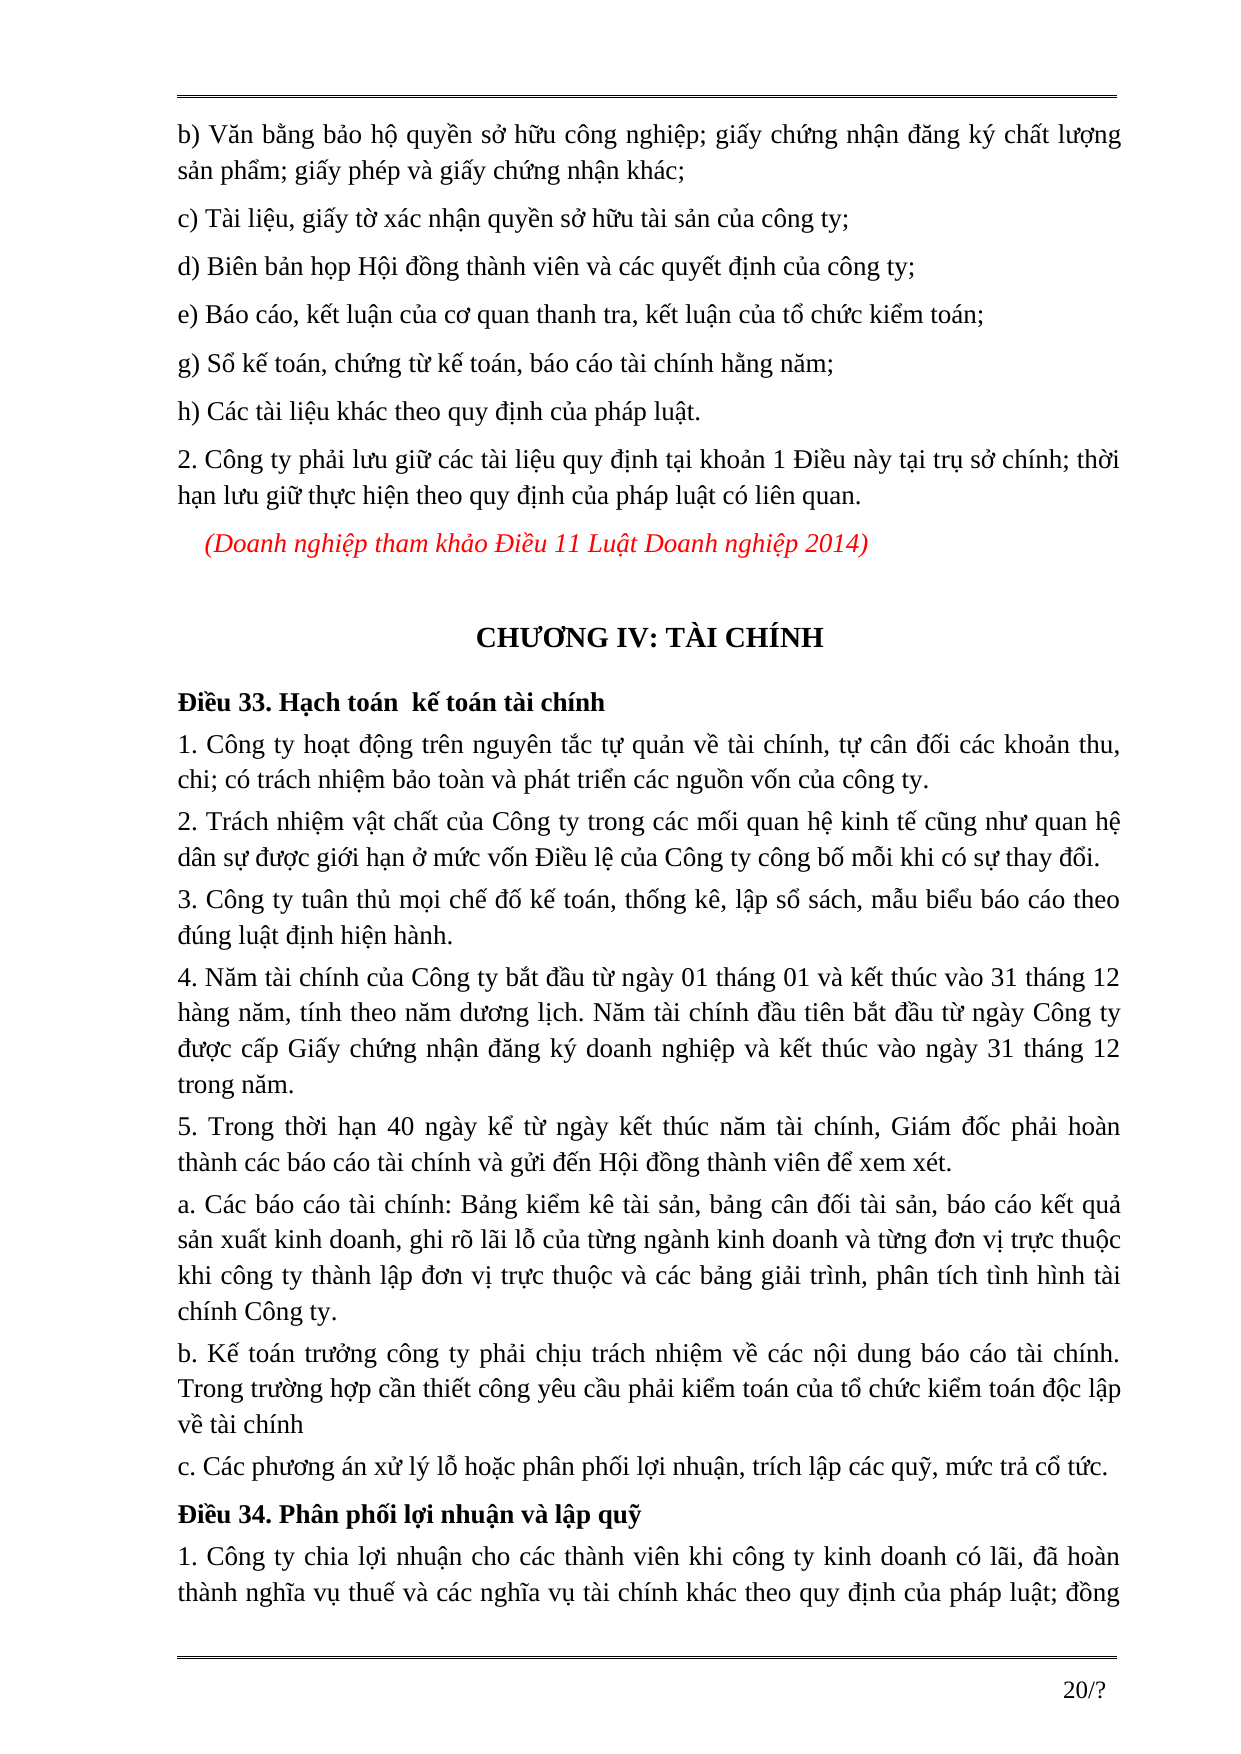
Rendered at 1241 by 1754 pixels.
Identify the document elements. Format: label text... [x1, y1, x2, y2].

subtitle Điều 33. Hạch toán kế toán tài chính [177, 686, 1122, 717]
text 2. Trách nhiệm vật chất của Công ty trong các mối quan hệ kinh tế cũng như quan hệ dân sự được giới hạn ở mức vốn Điều lệ của Công ty công bố mỗi khi có sự thay đổi. [177, 805, 1122, 872]
text (Doanh nghiệp tham khảo Điều 11 Luật Doanh nghiệp 2014) [177, 527, 1122, 558]
subtitle Điều 34. Phân phối lợi nhuận và lập quỹ [177, 1498, 1122, 1530]
text 3. Công ty tuân thủ mọi chế đố kế toán, thống kê, lập sổ sách, mẫu biểu báo cáo theo đúng luật định hiện hành. [177, 883, 1122, 950]
subtitle CHƯƠNG IV: TÀI CHÍNH [177, 620, 1122, 654]
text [177, 1541, 1122, 1607]
text b) Văn bằng bảo hộ quyền sở hữu công nghiệp; giấy chứng nhận đăng ký chất lượng sản phẩm; giấy phép và giấy chứng nhận khác; [177, 118, 1122, 185]
text h) Các tài liệu khác theo quy định của pháp luật. [177, 395, 1122, 426]
text c. Các phương án xử lý lỗ hoặc phân phối lợi nhuận, trích lập các quỹ, mức trả cổ tức. [177, 1450, 1122, 1481]
text 5. Trong thời hạn 40 ngày kể từ ngày kết thúc năm tài chính, Giám đốc phải hoàn thành các báo cáo tài chính và gửi đến Hội đồng thành viên để xem xét. [177, 1110, 1122, 1177]
text g) Sổ kế toán, chứng từ kế toán, báo cáo tài chính hằng năm; [177, 347, 1122, 378]
text 2. Công ty phải lưu giữ các tài liệu quy định tại khoản 1 Điều này tại trụ sở chính; thời hạn lưu giữ thực hiện theo quy định của pháp luật có liên quan. [177, 443, 1122, 510]
text e) Báo cáo, kết luận của cơ quan thanh tra, kết luận của tổ chức kiểm toán; [177, 298, 1122, 330]
text a. Các báo cáo tài chính: Bảng kiểm kê tài sản, bảng cân đối tài sản, báo cáo kết quả sản xuất kinh doanh, ghi rõ lãi lỗ của từng ngành kinh doanh và từng đơn vị trực thuộc khi công ty thành lập đơn vị trực thuộc và các bảng giải trình, phân tích tình hình tài chính Công ty. [177, 1188, 1122, 1326]
text d) Biên bản họp Hội đồng thành viên và các quyết định của công ty; [177, 250, 1122, 281]
text 4. Năm tài chính của Công ty bắt đầu từ ngày 01 tháng 01 và kết thúc vào 31 tháng 12 hàng năm, tính theo năm dương lịch. Năm tài chính đầu tiên bắt đầu từ ngày Công ty được cấp Giấy chứng nhận đăng ký doanh nghiệp và kết thúc vào ngày 31 tháng 12 trong năm. [177, 961, 1122, 1099]
text b. Kế toán trưởng công ty phải chịu trách nhiệm về các nội dung báo cáo tài chính. Trong trường hợp cần thiết công yêu cầu phải kiểm toán của tổ chức kiểm toán độc lập về tài chính [177, 1337, 1122, 1439]
text 1. Công ty hoạt động trên nguyên tắc tự quản về tài chính, tự cân đối các khoản thu, chi; có trách nhiệm bảo toàn và phát triển các nguồn vốn của công ty. [177, 728, 1122, 794]
text c) Tài liệu, giấy tờ xác nhận quyền sở hữu tài sản của công ty; [177, 202, 1122, 233]
